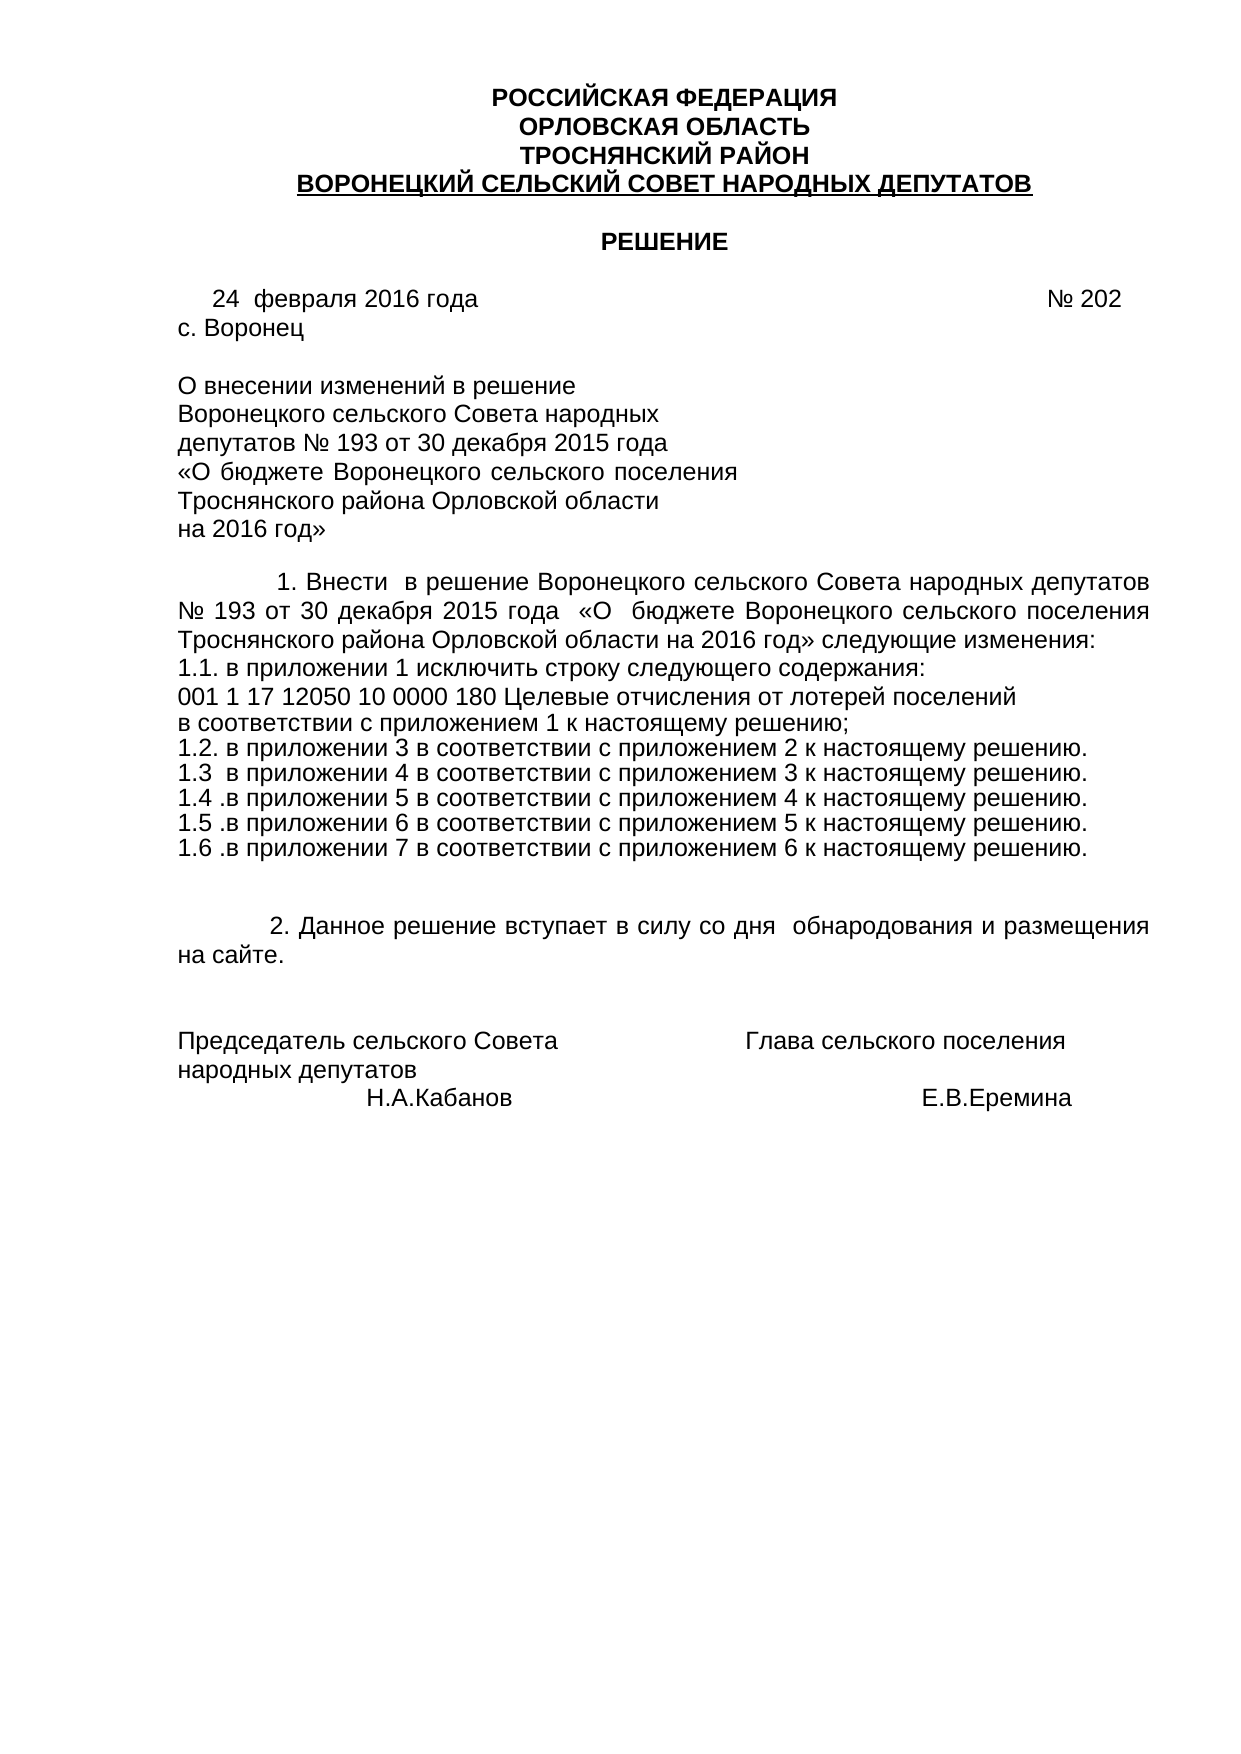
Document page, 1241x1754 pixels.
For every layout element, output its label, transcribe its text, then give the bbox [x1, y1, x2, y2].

text 1. Внести в решение Воронецкого сельского Совета народных депутатов № 193 от 30 декабря 2015 года «О бюджете Воронецкого сельского поселения Троснянского района Орловской области на 2016 год» следующие изменения: [177, 567, 1152, 653]
text на 2016 год» [177, 514, 738, 543]
text 1.3 в приложении 4 в соответствии с приложением 3 к настоящему решению. [177, 761, 1152, 786]
text 2. Данное решение вступает в силу со дня обнародования и размещения на сайте. [177, 911, 1152, 968]
text 24 февраля 2016 года № 202 [177, 284, 1152, 313]
text ТРОСНЯНСКИЙ РАЙОН [177, 141, 1152, 169]
text с. Воронец [177, 313, 1152, 342]
text 1.4 .в приложении 5 в соответствии с приложением 4 к настоящему решению. [177, 786, 1152, 811]
text РЕШЕНИЕ [177, 227, 1152, 256]
text 1.2. в приложении 3 в соответствии с приложением 2 к настоящему решению. [177, 736, 1152, 761]
text 1.1. в приложении 1 исключить строку следующего содержания: [177, 653, 1152, 682]
text РОССИЙСКАЯ ФЕДЕРАЦИЯ [177, 83, 1152, 112]
text депутатов № 193 от 30 декабря 2015 года [177, 428, 738, 457]
text 001 1 17 12050 10 0000 180 Целевые отчисления от лотерей поселений [177, 682, 1152, 711]
text народных депутатов [177, 1055, 1152, 1083]
text 1.5 .в приложении 6 в соответствии с приложением 5 к настоящему решению. [177, 811, 1152, 836]
text Председатель сельского Совета Глава сельского поселения [177, 1026, 1152, 1055]
text 1.6 .в приложении 7 в соответствии с приложением 6 к настоящему решению. [177, 836, 1152, 861]
text ВОРОНЕЦКИЙ СЕЛЬСКИЙ СОВЕТ НАРОДНЫХ ДЕПУТАТОВ [177, 169, 1152, 198]
text в соответствии с приложением 1 к настоящему решению; [177, 711, 1152, 736]
text Воронецкого сельского Совета народных [177, 399, 738, 428]
text ОРЛОВСКАЯ ОБЛАСТЬ [177, 112, 1152, 141]
text О внесении изменений в решение [177, 371, 797, 399]
text Н.А.Кабанов Е.В.Еремина [177, 1083, 1152, 1112]
text «О бюджете Воронецкого сельского поселения Троснянского района Орловской области [177, 457, 738, 514]
